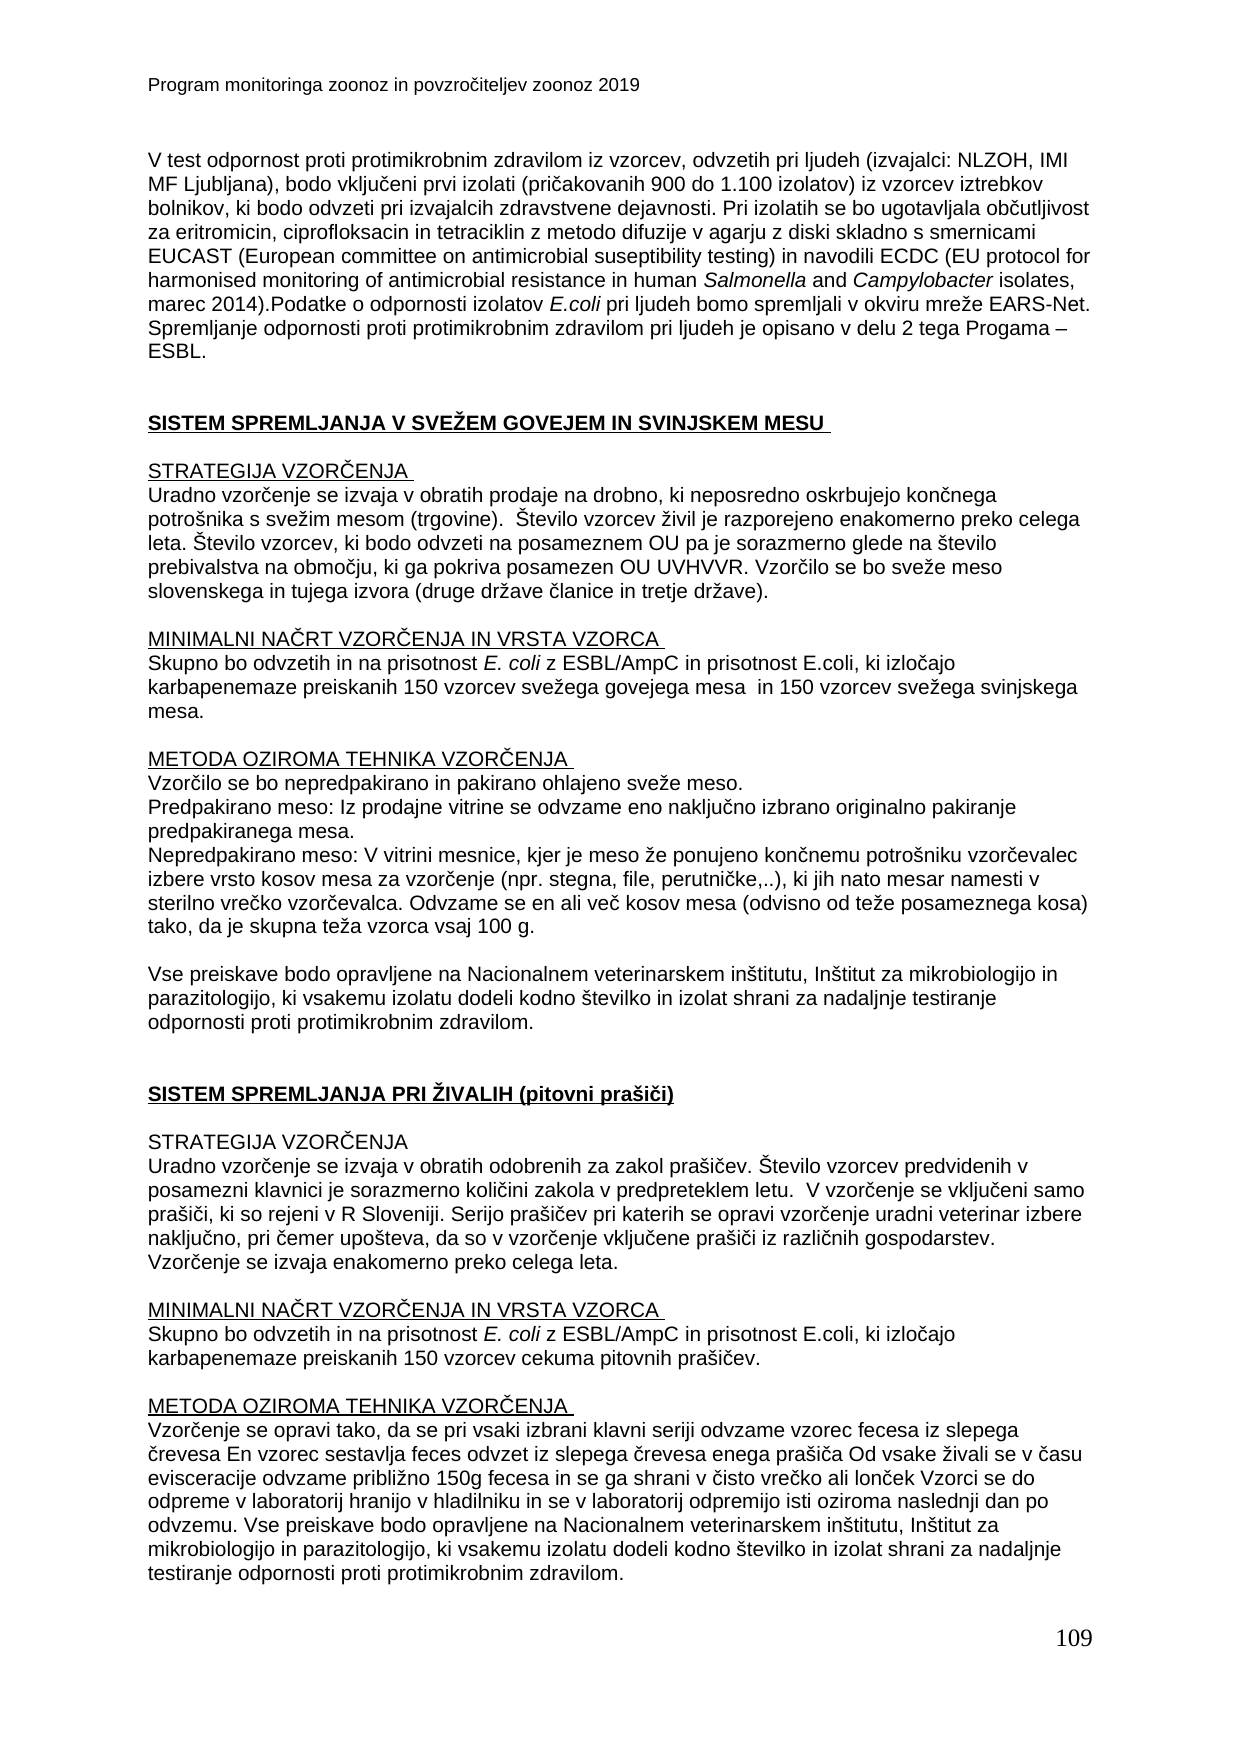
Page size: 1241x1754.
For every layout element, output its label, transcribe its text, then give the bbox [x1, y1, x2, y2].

text Nepredpakirano meso: V vitrini mesnice, kjer je meso že ponujeno končnemu potrošniku vzorčevalec izbere vrsto kosov mesa za vzorčenje (npr. stegna, file, perutničke,..), ki jih nato mesar namesti v sterilno vrečko vzorčevalca. Odvzame se en ali več kosov mesa (odvisno od teže posameznega kosa) tako, da je skupna teža vzorca vsaj 100 g. [148, 842, 1093, 938]
text Vzorčenje se opravi tako, da se pri vsaki izbrani klavni seriji odvzame vzorec fecesa iz slepega črevesa En vzorec sestavlja feces odvzet iz slepega črevesa enega prašiča Od vsake živali se v času evisceracije odvzame približno 150g fecesa in se ga shrani v čisto vrečko ali lonček Vzorci se do odpreme v laboratorij hranijo v hladilniku in se v laboratorij odpremijo isti oziroma naslednji dan po odvzemu. Vse preiskave bodo opravljene na Nacionalnem veterinarskem inštitutu, Inštitut za mikrobiologijo in parazitologijo, ki vsakemu izolatu dodeli kodno številko in izolat shrani za nadaljnje testiranje odpornosti proti protimikrobnim zdravilom. [148, 1417, 1093, 1585]
text Skupno bo odvzetih in na prisotnost E. coli z ESBL/AmpC in prisotnost E.coli, ki izločajo karbapenemaze preiskanih 150 vzorcev svežega govejega mesa in 150 vzorcev svežega svinjskega mesa. [148, 651, 1093, 723]
text METODA OZIROMA TEHNIKA VZORČENJA [148, 1393, 1093, 1417]
text SISTEM SPREMLJANJA PRI ŽIVALIH (pitovni prašiči) [148, 1082, 1093, 1106]
text V test odpornost proti protimikrobnim zdravilom iz vzorcev, odvzetih pri ljudeh (izvajalci: NLZOH, IMI MF Ljubljana), bodo vključeni prvi izolati (pričakovanih 900 do 1.100 izolatov) iz vzorcev iztrebkov bolnikov, ki bodo odvzeti pri izvajalcih zdravstvene dejavnosti. Pri izolatih se bo ugotavljala občutljivost za eritromicin, ciprofloksacin in tetraciklin z metodo difuzije v agarju z diski skladno s smernicami EUCAST (European committee on antimicrobial suseptibility testing) in navodili ECDC (EU protocol for harmonised monitoring of antimicrobial resistance in human Salmonella and Campylobacter isolates, marec 2014).Podatke o odpornosti izolatov E.coli pri ljudeh bomo spremljali v okviru mreže EARS-Net. Spremljanje odpornosti proti protimikrobnim zdravilom pri ljudeh je opisano v delu 2 tega Progama – ESBL. [148, 148, 1093, 363]
text STRATEGIJA VZORČENJA [148, 459, 1093, 483]
text Vzorčilo se bo nepredpakirano in pakirano ohlajeno sveže meso. [148, 771, 1093, 794]
text Vse preiskave bodo opravljene na Nacionalnem veterinarskem inštitutu, Inštitut za mikrobiologijo in parazitologijo, ki vsakemu izolatu dodeli kodno številko in izolat shrani za nadaljnje testiranje odpornosti proti protimikrobnim zdravilom. [148, 962, 1093, 1034]
text Uradno vzorčenje se izvaja v obratih odobrenih za zakol prašičev. Število vzorcev predvidenih v posamezni klavnici je sorazmerno količini zakola v predpreteklem letu. V vzorčenje se vključeni samo prašiči, ki so rejeni v R Sloveniji. Serijo prašičev pri katerih se opravi vzorčenje uradni veterinar izbere naključno, pri čemer upošteva, da so v vzorčenje vključene prašiči iz različnih gospodarstev. Vzorčenje se izvaja enakomerno preko celega leta. [148, 1154, 1093, 1274]
text Skupno bo odvzetih in na prisotnost E. coli z ESBL/AmpC in prisotnost E.coli, ki izločajo karbapenemaze preiskanih 150 vzorcev cekuma pitovnih prašičev. [148, 1322, 1093, 1369]
text MINIMALNI NAČRT VZORČENJA IN VRSTA VZORCA [148, 1298, 1093, 1322]
text Predpakirano meso: Iz prodajne vitrine se odvzame eno naključno izbrano originalno pakiranje predpakiranega mesa. [148, 794, 1093, 842]
text STRATEGIJA VZORČENJA [148, 1130, 1093, 1154]
text METODA OZIROMA TEHNIKA VZORČENJA [148, 747, 1093, 771]
text SISTEM SPREMLJANJA V SVEŽEM GOVEJEM IN SVINJSKEM MESU [148, 411, 1093, 435]
text MINIMALNI NAČRT VZORČENJA IN VRSTA VZORCA [148, 627, 1093, 651]
text Uradno vzorčenje se izvaja v obratih prodaje na drobno, ki neposredno oskrbujejo končnega potrošnika s svežim mesom (trgovine). Število vzorcev živil je razporejeno enakomerno preko celega leta. Število vzorcev, ki bodo odvzeti na posameznem OU pa je sorazmerno glede na število prebivalstva na območju, ki ga pokriva posamezen OU UVHVVR. Vzorčilo se bo sveže meso slovenskega in tujega izvora (druge države članice in tretje države). [148, 483, 1093, 603]
